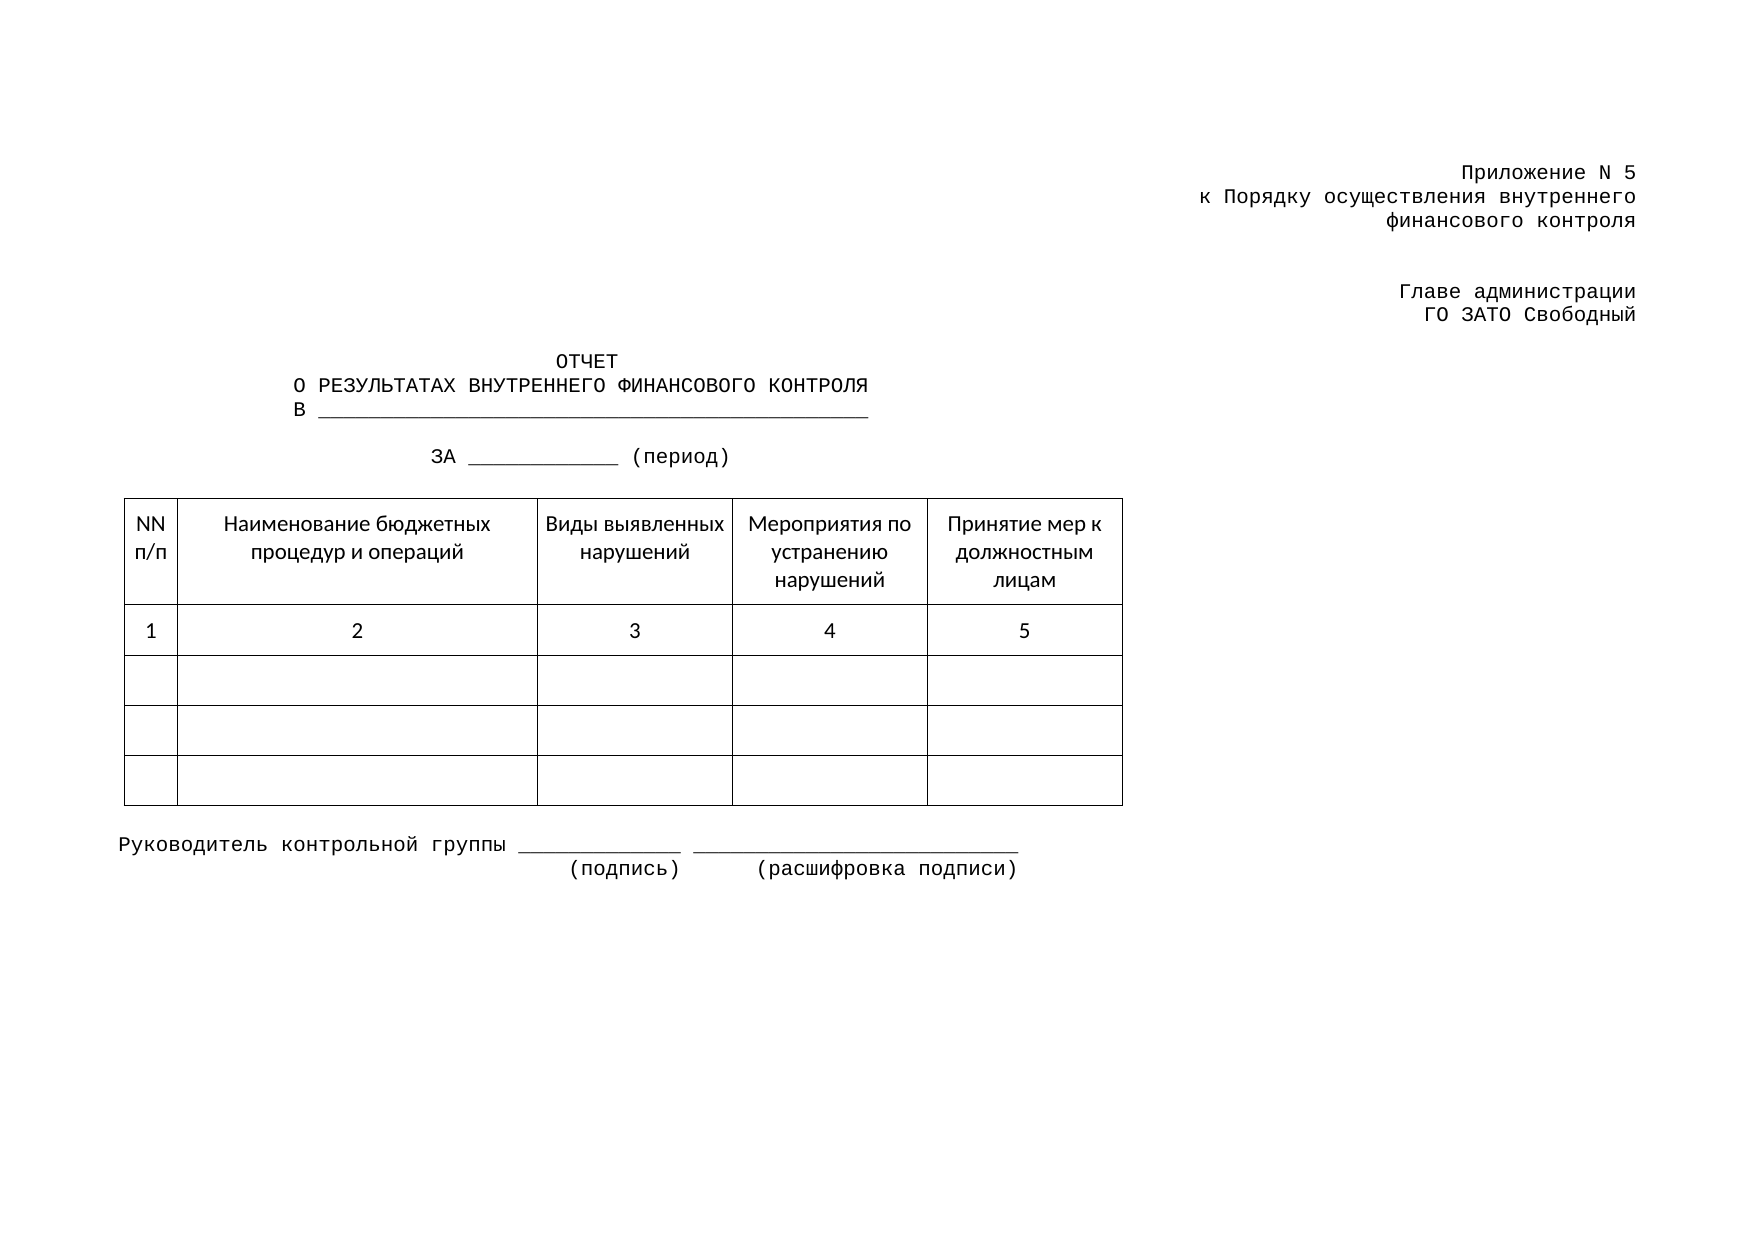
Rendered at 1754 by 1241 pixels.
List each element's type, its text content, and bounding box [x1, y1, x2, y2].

table_cell 1 [125, 605, 177, 654]
table_cell [538, 706, 732, 755]
text ОТЧЕТ [118, 352, 1636, 375]
table_cell [125, 756, 177, 805]
table_cell [733, 706, 927, 755]
table_cell [178, 756, 537, 805]
table_cell 5 [928, 605, 1122, 654]
table_cell 2 [178, 605, 537, 654]
text Приложение N 5 [118, 162, 1636, 186]
table_cell 3 [538, 605, 732, 654]
table_header Виды выявленных нарушений [538, 499, 732, 604]
table_cell [178, 706, 537, 755]
table_cell [125, 656, 177, 705]
text ЗА ____________ (период) [118, 446, 1636, 470]
table_cell 4 [733, 605, 927, 654]
table_cell [928, 706, 1122, 755]
text Главе администрации [118, 281, 1636, 304]
text финансового контроля [118, 210, 1636, 233]
text ГО ЗАТО Свободный [118, 304, 1636, 328]
table_header Мероприятия по устранению нарушений [733, 499, 927, 604]
table_cell [733, 756, 927, 805]
table_cell [538, 656, 732, 705]
table_cell [125, 706, 177, 755]
table_cell [928, 656, 1122, 705]
table_cell [538, 756, 732, 805]
table_header Наименование бюджетных процедур и операций [178, 499, 537, 604]
text (подпись) (расшифровка подписи) [118, 858, 1636, 882]
text Руководитель контрольной группы _____________ __________________________ [118, 834, 1636, 858]
text О РЕЗУЛЬТАТАХ ВНУТРЕННЕГО ФИНАНСОВОГО КОНТРОЛЯ [118, 375, 1636, 399]
table_header NN п/п [125, 499, 177, 604]
table_header Принятие мер к должностным лицам [928, 499, 1122, 604]
text к Порядку осуществления внутреннего [118, 186, 1636, 210]
table_cell [733, 656, 927, 705]
table_cell [928, 756, 1122, 805]
table_cell [178, 656, 537, 705]
text В ____________________________________________ [118, 399, 1636, 422]
